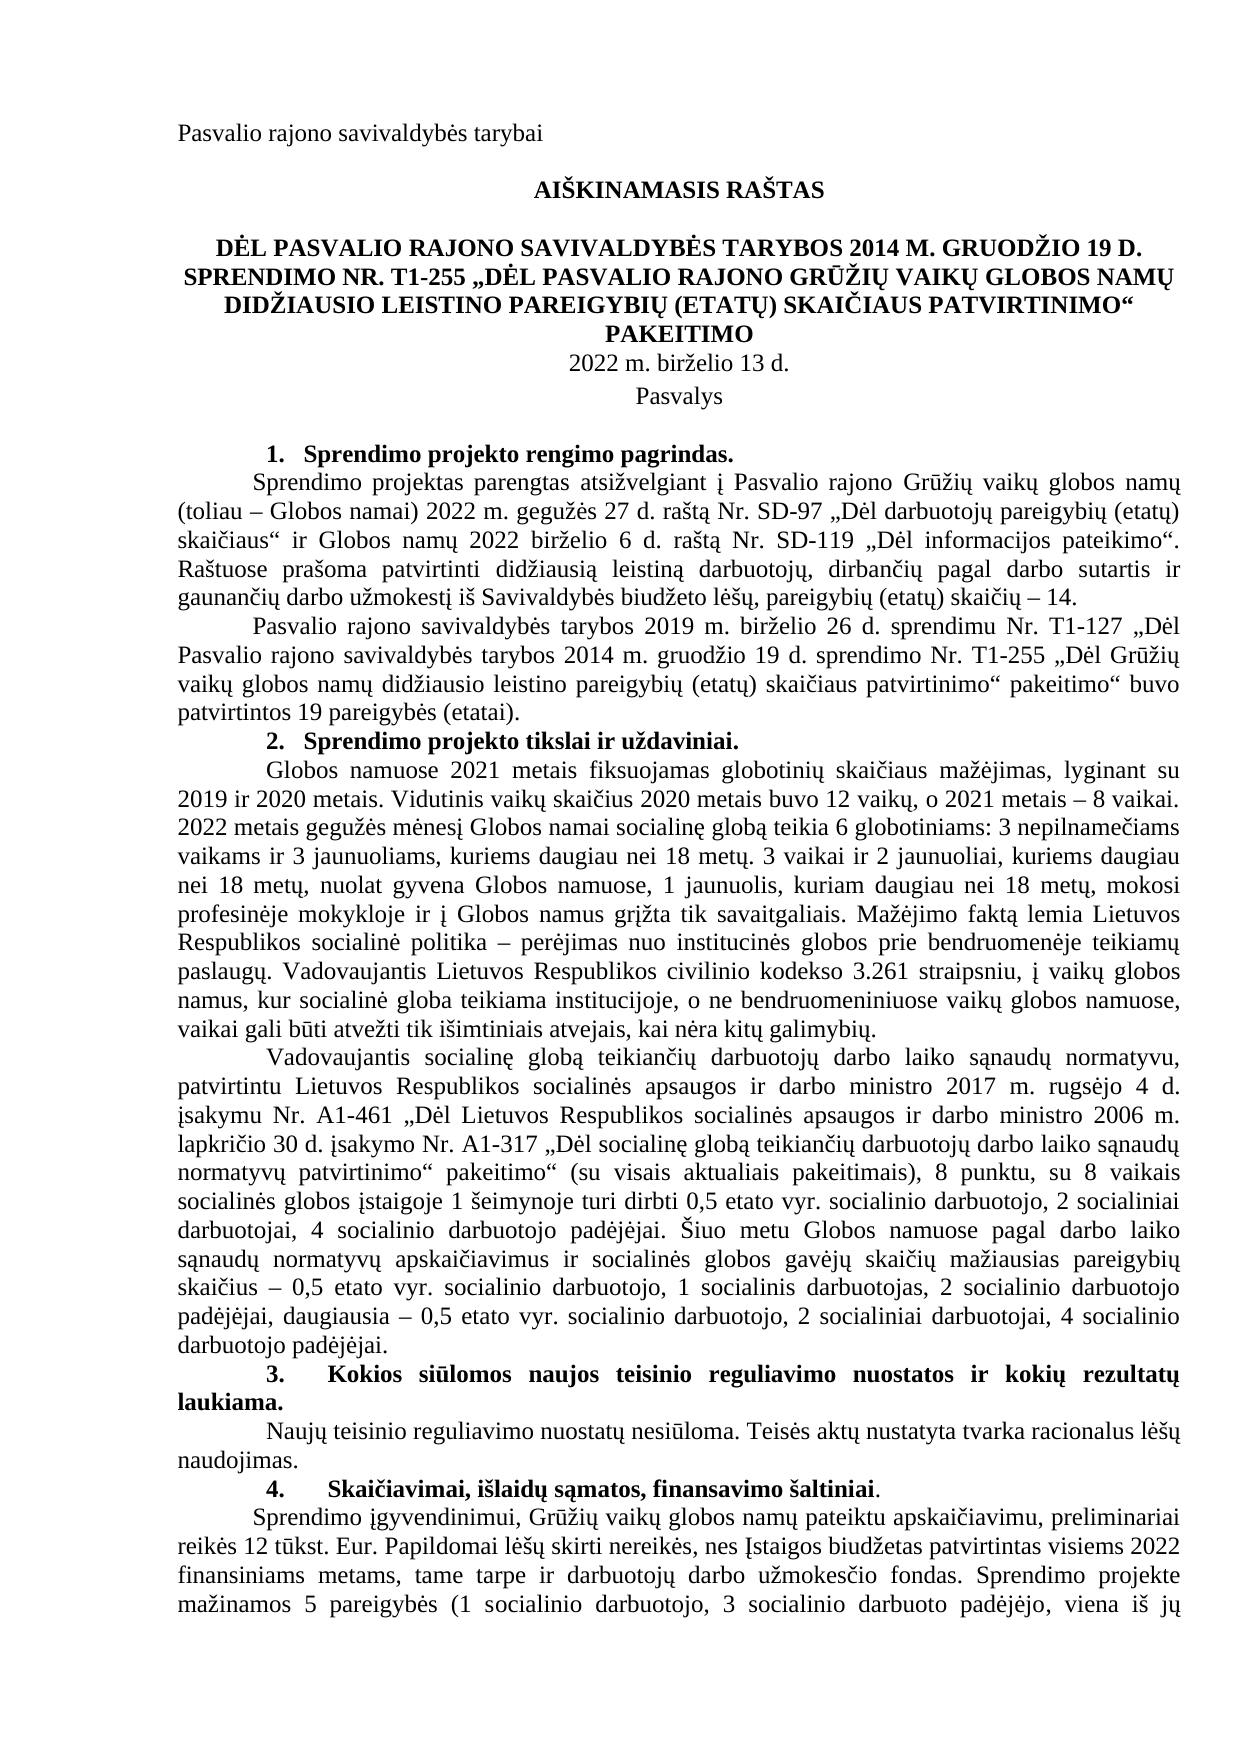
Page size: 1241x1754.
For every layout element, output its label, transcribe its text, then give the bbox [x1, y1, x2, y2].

list Kokios siūlomos naujos teisinio reguliavimo nuostatos ir kokių rezultatų laukiama. [177, 1359, 1181, 1416]
text Naujų teisinio reguliavimo nuostatų nesiūloma. Teisės aktų nustatyta tvarka racionalus lėšų naudojimas. [177, 1416, 1181, 1474]
text 2022 m. birželio 13 d. [177, 348, 1181, 377]
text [177, 1502, 1181, 1617]
text AIŠKINAMASIS RAŠTAS [177, 176, 1181, 204]
list Sprendimo projekto tikslai ir uždaviniai. [266, 726, 1181, 755]
list Skaičiavimai, išlaidų sąmatos, finansavimo šaltiniai. [177, 1474, 1181, 1502]
text Pasvalys [177, 381, 1181, 410]
text Pasvalio rajono savivaldybės tarybai [177, 118, 1181, 147]
text Sprendimo projektas parengtas atsižvelgiant į Pasvalio rajono Grūžių vaikų globos namų (toliau – Globos namai) 2022 m. gegužės 27 d. raštą Nr. SD-97 „Dėl darbuotojų pareigybių (etatų) skaičiaus“ ir Globos namų 2022 birželio 6 d. raštą Nr. SD-119 „Dėl informacijos pateikimo“. Raštuose prašoma patvirtinti didžiausią leistiną darbuotojų, dirbančių pagal darbo sutartis ir gaunančių darbo užmokestį iš Savivaldybės biudžeto lėšų, pareigybių (etatų) skaičių – 14. [177, 467, 1181, 611]
text Dėl PASVALIO RAJONO savivaldybės tarybos 2014 m. gruodžio 19 d. sprendimo Nr. T1-255 „Dėl pasvalio rajono Grūžių vaikų globos namų didžiausio leistino pareigybių (etatų) skaičiaus patvirtinimo“ pakeitimo [177, 233, 1181, 348]
text Globos namuose 2021 metais fiksuojamas globotinių skaičiaus mažėjimas, lyginant su 2019 ir 2020 metais. Vidutinis vaikų skaičius 2020 metais buvo 12 vaikų, o 2021 metais – 8 vaikai. 2022 metais gegužės mėnesį Globos namai socialinę globą teikia 6 globotiniams: 3 nepilnamečiams vaikams ir 3 jaunuoliams, kuriems daugiau nei 18 metų. 3 vaikai ir 2 jaunuoliai, kuriems daugiau nei 18 metų, nuolat gyvena Globos namuose, 1 jaunuolis, kuriam daugiau nei 18 metų, mokosi profesinėje mokykloje ir į Globos namus grįžta tik savaitgaliais. Mažėjimo faktą lemia Lietuvos Respublikos socialinė politika – perėjimas nuo institucinės globos prie bendruomenėje teikiamų paslaugų. Vadovaujantis Lietuvos Respublikos civilinio kodekso 3.261 straipsniu, į vaikų globos namus, kur socialinė globa teikiama institucijoje, o ne bendruomeniniuose vaikų globos namuose, vaikai gali būti atvežti tik išimtiniais atvejais, kai nėra kitų galimybių. [177, 755, 1181, 1042]
text Vadovaujantis socialinę globą teikiančių darbuotojų darbo laiko sąnaudų normatyvu, patvirtintu Lietuvos Respublikos socialinės apsaugos ir darbo ministro 2017 m. rugsėjo 4 d. įsakymu Nr. A1-461 „Dėl Lietuvos Respublikos socialinės apsaugos ir darbo ministro 2006 m. lapkričio 30 d. įsakymo Nr. A1-317 „Dėl socialinę globą teikiančių darbuotojų darbo laiko sąnaudų normatyvų patvirtinimo“ pakeitimo“ (su visais aktualiais pakeitimais), 8 punktu, su 8 vaikais socialinės globos įstaigoje 1 šeimynoje turi dirbti 0,5 etato vyr. socialinio darbuotojo, 2 socialiniai darbuotojai, 4 socialinio darbuotojo padėjėjai. Šiuo metu Globos namuose pagal darbo laiko sąnaudų normatyvų apskaičiavimus ir socialinės globos gavėjų skaičių mažiausias pareigybių skaičius – 0,5 etato vyr. socialinio darbuotojo, 1 socialinis darbuotojas, 2 socialinio darbuotojo padėjėjai, daugiausia – 0,5 etato vyr. socialinio darbuotojo, 2 socialiniai darbuotojai, 4 socialinio darbuotojo padėjėjai. [177, 1042, 1181, 1359]
text Pasvalio rajono savivaldybės tarybos 2019 m. birželio 26 d. sprendimu Nr. T1-127 „Dėl Pasvalio rajono savivaldybės tarybos 2014 m. gruodžio 19 d. sprendimo Nr. T1-255 „Dėl Grūžių vaikų globos namų didžiausio leistino pareigybių (etatų) skaičiaus patvirtinimo“ pakeitimo“ buvo patvirtintos 19 pareigybės (etatai). [177, 611, 1181, 726]
list Sprendimo projekto rengimo pagrindas. [266, 439, 1181, 467]
